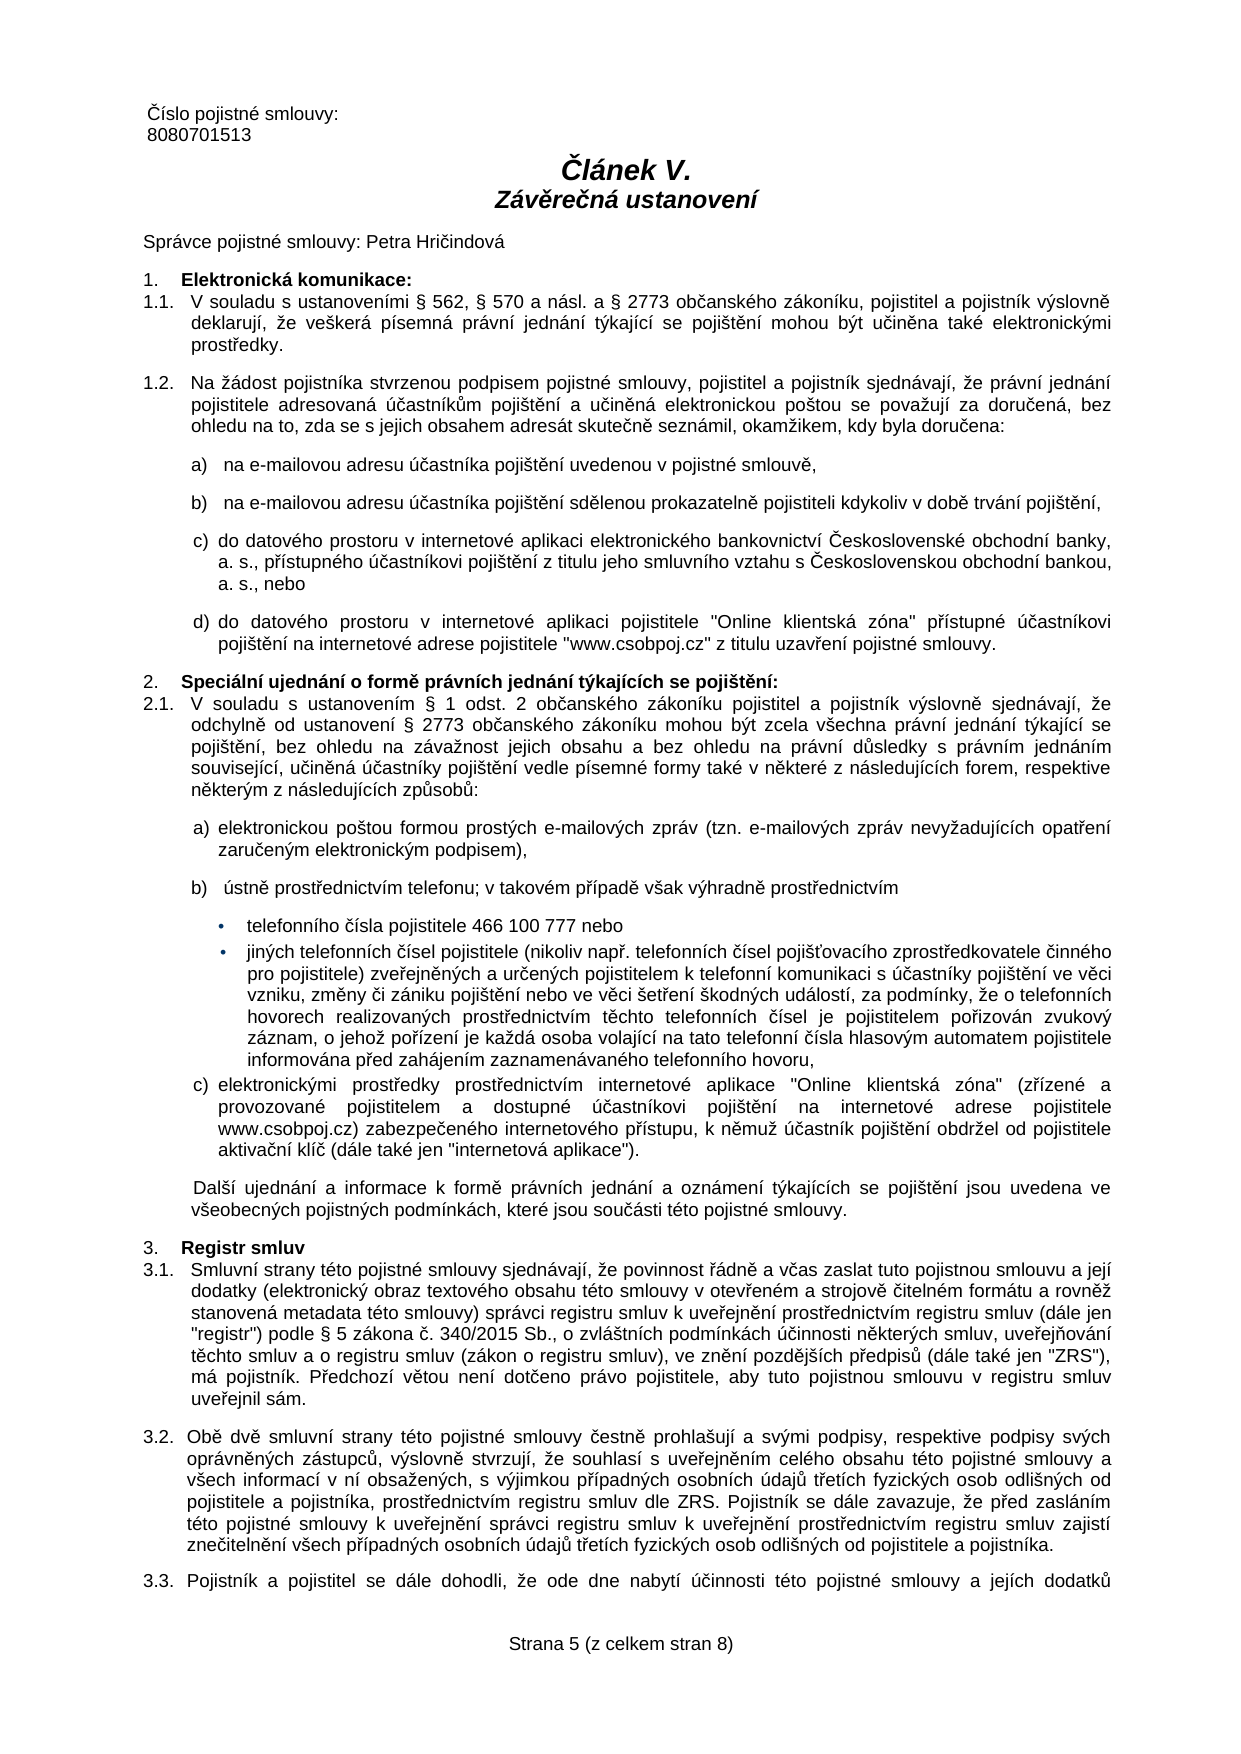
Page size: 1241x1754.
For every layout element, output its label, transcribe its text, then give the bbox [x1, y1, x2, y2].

text Další ujednání a informace k formě právních jednání a oznámení týkajících se pojištění jsou uvedena ve všeobecných pojistných podmínkách, které jsou součásti této pojistné smlouvy. [191, 1177, 1112, 1220]
list Na žádost pojistníka stvrzenou podpisem pojistné smlouvy, pojistitel a pojistník sjednávají, že právní jednání pojistitele adresovaná účastníkům pojištění a učiněná elektronickou poštou se považují za doručená, bez ohledu na to, zda se s jejich obsahem adresát skutečně seznámil, okamžikem, kdy byla doručena: [143, 372, 1112, 437]
list do datového prostoru v internetové aplikaci elektronického bankovnictví Československé obchodní banky, a. s., přístupného účastníkovi pojištění z titulu jeho smluvního vztahu s Československou obchodní bankou, a. s., nebo [193, 530, 1112, 594]
list V souladu s ustanovením § 1 odst. 2 občanského zákoníku pojistitel a pojistník výslovně sjednávají, že odchylně od ustanovení § 2773 občanského zákoníku mohou být zcela všechna právní jednání týkající se pojištění, bez ohledu na závažnost jejich obsahu a bez ohledu na právní důsledky s právním jednáním související, učiněná účastníky pojištění vedle písemné formy také v některé z následujících forem, respektive některým z následujících způsobů: [143, 692, 1112, 800]
text Článek V. [143, 155, 1112, 187]
text Správce pojistné smlouvy: Petra Hričindová [143, 231, 1112, 252]
list na e-mailovou adresu účastníka pojištění uvedenou v pojistné smlouvě, [143, 453, 1112, 475]
list Registr smluv [143, 1237, 1112, 1258]
list V souladu s ustanoveními § 562, § 570 a násl. a § 2773 občanského zákoníku, pojistitel a pojistník výslovně deklarují, že veškerá písemná právní jednání týkající se pojištění mohou být učiněna také elektronickými prostředky. [143, 291, 1112, 355]
list Obě dvě smluvní strany této pojistné smlouvy čestně prohlašují a svými podpisy, respektive podpisy svých oprávněných zástupců, výslovně stvrzují, že souhlasí s uveřejněním celého obsahu této pojistné smlouvy a všech informací v ní obsažených, s výjimkou případných osobních údajů třetích fyzických osob odlišných od pojistitele a pojistníka, prostřednictvím registru smluv dle ZRS. Pojistník se dále zavazuje, že před zasláním této pojistné smlouvy k uveřejnění správci registru smluv k uveřejnění prostřednictvím registru smluv zajistí znečitelnění všech případných osobních údajů třetích fyzických osob odlišných od pojistitele a pojistníka. [143, 1426, 1112, 1556]
text Závěrečná ustanovení [143, 187, 1112, 214]
list na e-mailovou adresu účastníka pojištění sdělenou prokazatelně pojistiteli kdykoliv v době trvání pojištění, [143, 492, 1112, 513]
list jiných telefonních čísel pojistitele (nikoliv např. telefonních čísel pojišťovacího zprostředkovatele činného pro pojistitele) zveřejněných a určených pojistitelem k telefonní komunikaci s účastníky pojištění ve věci vzniku, změny či zániku pojištění nebo ve věci šetření škodných událostí, za podmínky, že o telefonních hovorech realizovaných prostřednictvím těchto telefonních čísel je pojistitelem pořizován zvukový záznam, o jehož pořízení je každá osoba volající na tato telefonní čísla hlasovým automatem pojistitele informována před zahájením zaznamenávaného telefonního hovoru, [220, 941, 1112, 1070]
list telefonního čísla pojistitele 466 100 777 nebo [143, 915, 1112, 937]
list elektronickými prostředky prostřednictvím internetové aplikace "Online klientská zóna" (zřízené a provozované pojistitelem a dostupné účastníkovi pojištění na internetové adrese pojistitele www.csobpoj.cz) zabezpečeného internetového přístupu, k němuž účastník pojištění obdržel od pojistitele aktivační klíč (dále také jen "internetová aplikace"). [193, 1074, 1112, 1161]
list Smluvní strany této pojistné smlouvy sjednávají, že povinnost řádně a včas zaslat tuto pojistnou smlouvu a její dodatky (elektronický obraz textového obsahu této smlouvy v otevřeném a strojově čitelném formátu a rovněž stanovená metadata této smlouvy) správci registru smluv k uveřejnění prostřednictvím registru smluv (dále jen "registr") podle § 5 zákona č. 340/2015 Sb., o zvláštních podmínkách účinnosti některých smluv, uveřejňování těchto smluv a o registru smluv (zákon o registru smluv), ve znění pozdějších předpisů (dále také jen "ZRS"), má pojistník. Předchozí větou není dotčeno právo pojistitele, aby tuto pojistnou smlouvu v registru smluv uveřejnil sám. [143, 1258, 1112, 1409]
list ústně prostřednictvím telefonu; v takovém případě však výhradně prostřednictvím [143, 877, 1112, 898]
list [143, 1570, 1112, 1592]
list do datového prostoru v internetové aplikaci pojistitele "Online klientská zóna" přístupné účastníkovi pojištění na internetové adrese pojistitele "www.csobpoj.cz" z titulu uzavření pojistné smlouvy. [193, 611, 1112, 654]
list Speciální ujednání o formě právních jednání týkajících se pojištění: [143, 671, 1112, 692]
list Elektronická komunikace: [143, 269, 1112, 291]
list elektronickou poštou formou prostých e-mailových zpráv (tzn. e-mailových zpráv nevyžadujících opatření zaručeným elektronickým podpisem), [193, 817, 1112, 860]
